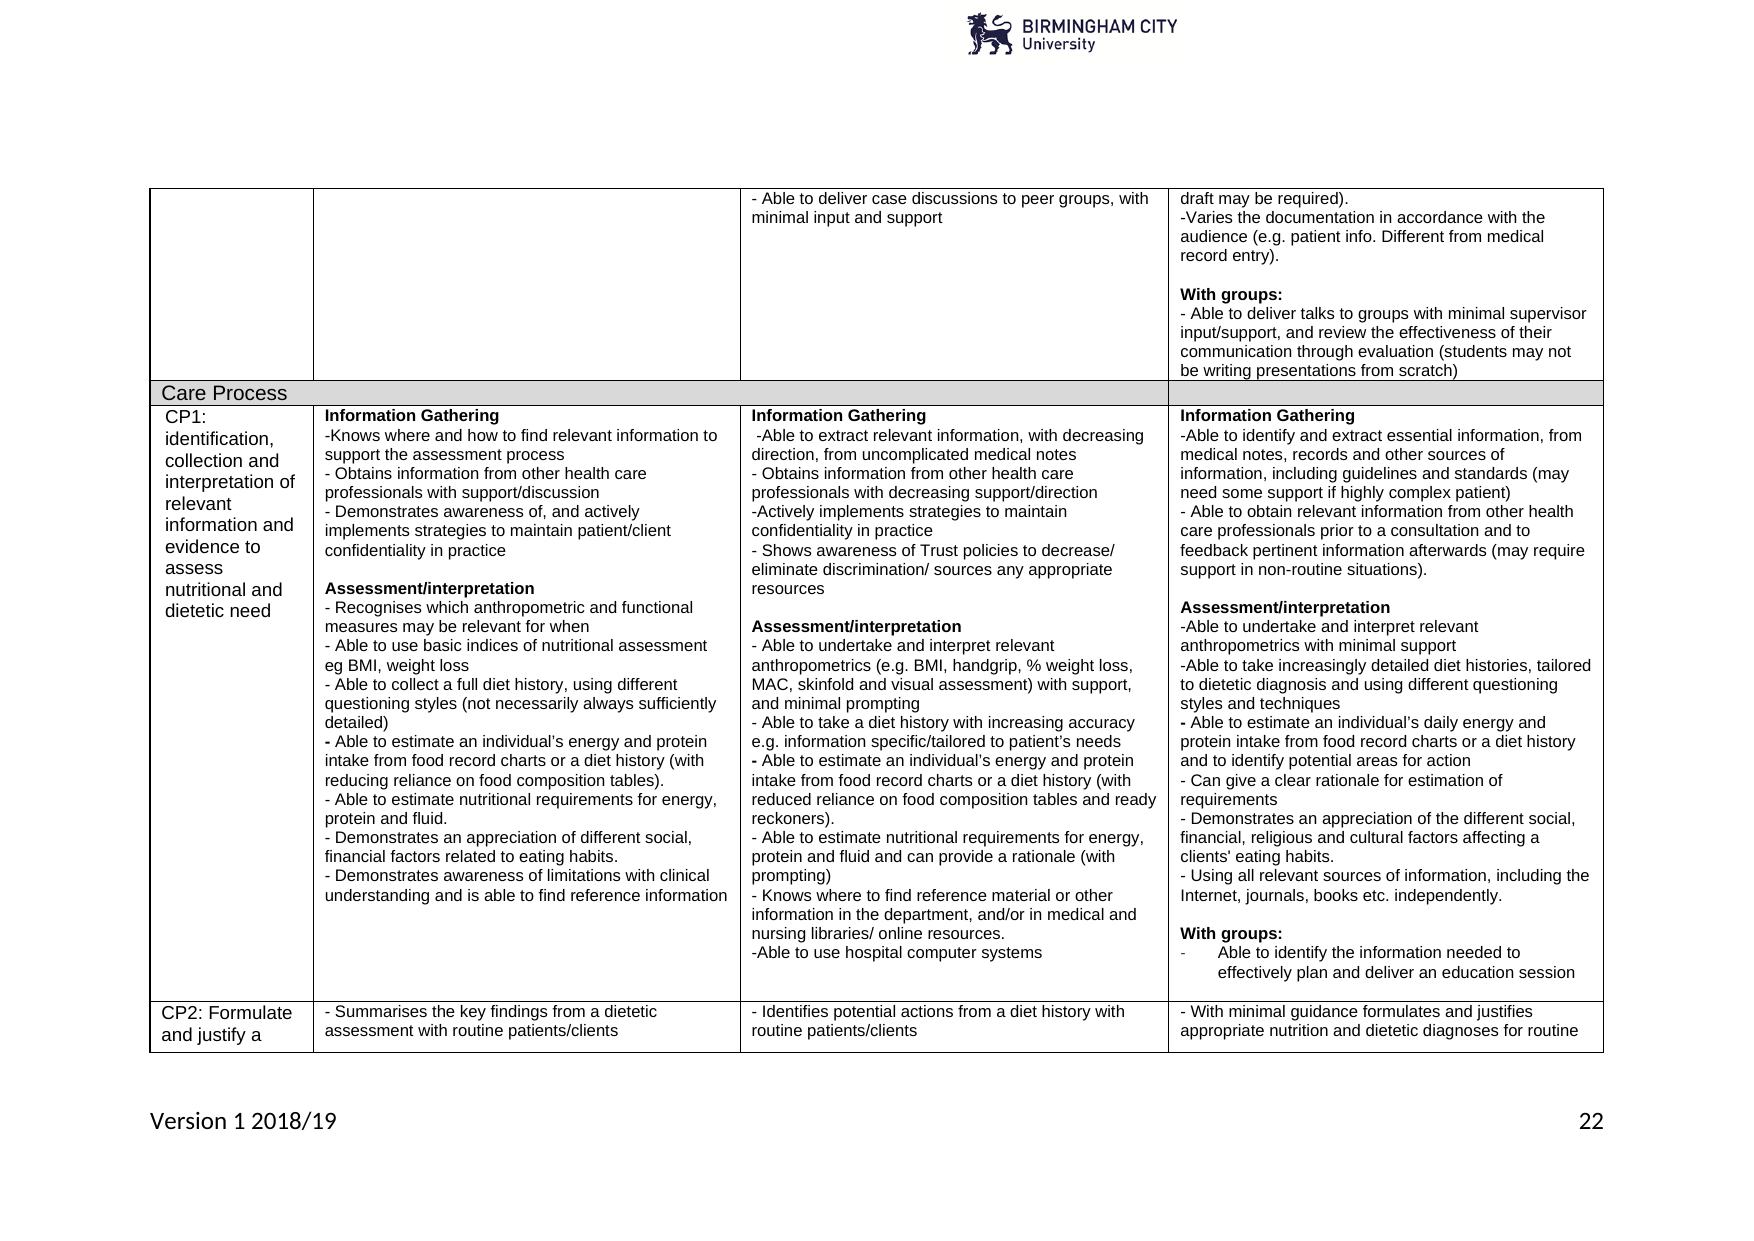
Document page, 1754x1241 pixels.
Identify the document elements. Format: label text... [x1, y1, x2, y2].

table_cell Information Gathering -Able to extract relevant information, with decreasing direction, from uncomplicated medical notes - Obtains information from other health care professionals with decreasing support/direction -Actively implements strategies to maintain confidentiality in practice - Shows awareness of Trust policies to decrease/ eliminate discrimination/ sources any appropriate resources Assessment/interpretation - Able to undertake and interpret relevant anthropometrics (e.g. BMI, handgrip, % weight loss, MAC, skinfold and visual assessment) with support, and minimal prompting - Able to take a diet history with increasing accuracy e.g. information specific/tailored to patient’s needs - Able to estimate an individual’s energy and protein intake from food record charts or a diet history (with reduced reliance on food composition tables and ready reckoners). - Able to estimate nutritional requirements for energy, protein and fluid and can provide a rationale (with prompting) - Knows where to find reference material or other information in the department, and/or in medical and nursing libraries/ online resources. -Able to use hospital computer systems [741, 406, 1168, 1001]
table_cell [741, 189, 1168, 380]
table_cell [314, 189, 740, 380]
table_cell Information Gathering -Knows where and how to find relevant information to support the assessment process - Obtains information from other health care professionals with support/discussion - Demonstrates awareness of, and actively implements strategies to maintain patient/client confidentiality in practice Assessment/interpretation - Recognises which anthropometric and functional measures may be relevant for when - Able to use basic indices of nutritional assessment eg BMI, weight loss - Able to collect a full diet history, using different questioning styles (not necessarily always sufficiently detailed) - Able to estimate an individual’s energy and protein intake from food record charts or a diet history (with reducing reliance on food composition tables). - Able to estimate nutritional requirements for energy, protein and fluid. - Demonstrates an appreciation of different social, financial factors related to eating habits. - Demonstrates awareness of limitations with clinical understanding and is able to find reference information [314, 406, 740, 1001]
table_cell CP1: identification, collection and interpretation of relevant information and evidence to assess nutritional and dietetic need [151, 406, 313, 1001]
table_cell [741, 1002, 1168, 1052]
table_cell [1169, 189, 1603, 380]
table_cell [151, 189, 313, 380]
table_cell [1169, 1002, 1603, 1052]
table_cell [151, 1002, 313, 1052]
table_cell Care Process [151, 381, 1168, 405]
table_cell [1169, 381, 1603, 405]
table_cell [314, 1002, 740, 1052]
table_cell Information Gathering -Able to identify and extract essential information, from medical notes, records and other sources of information, including guidelines and standards (may need some support if highly complex patient) - Able to obtain relevant information from other health care professionals prior to a consultation and to feedback pertinent information afterwards (may require support in non-routine situations). Assessment/interpretation -Able to undertake and interpret relevant anthropometrics with minimal support -Able to take increasingly detailed diet histories, tailored to dietetic diagnosis and using different questioning styles and techniques - Able to estimate an individual’s daily energy and protein intake from food record charts or a diet history and to identify potential areas for action - Can give a clear rationale for estimation of requirements - Demonstrates an appreciation of the different social, financial, religious and cultural factors affecting a clients' eating habits. - Using all relevant sources of information, including the Internet, journals, books etc. independently. With groups: Able to identify the information needed to effectively plan and deliver an education session [1169, 406, 1603, 1001]
picture [952, 0, 1191, 66]
